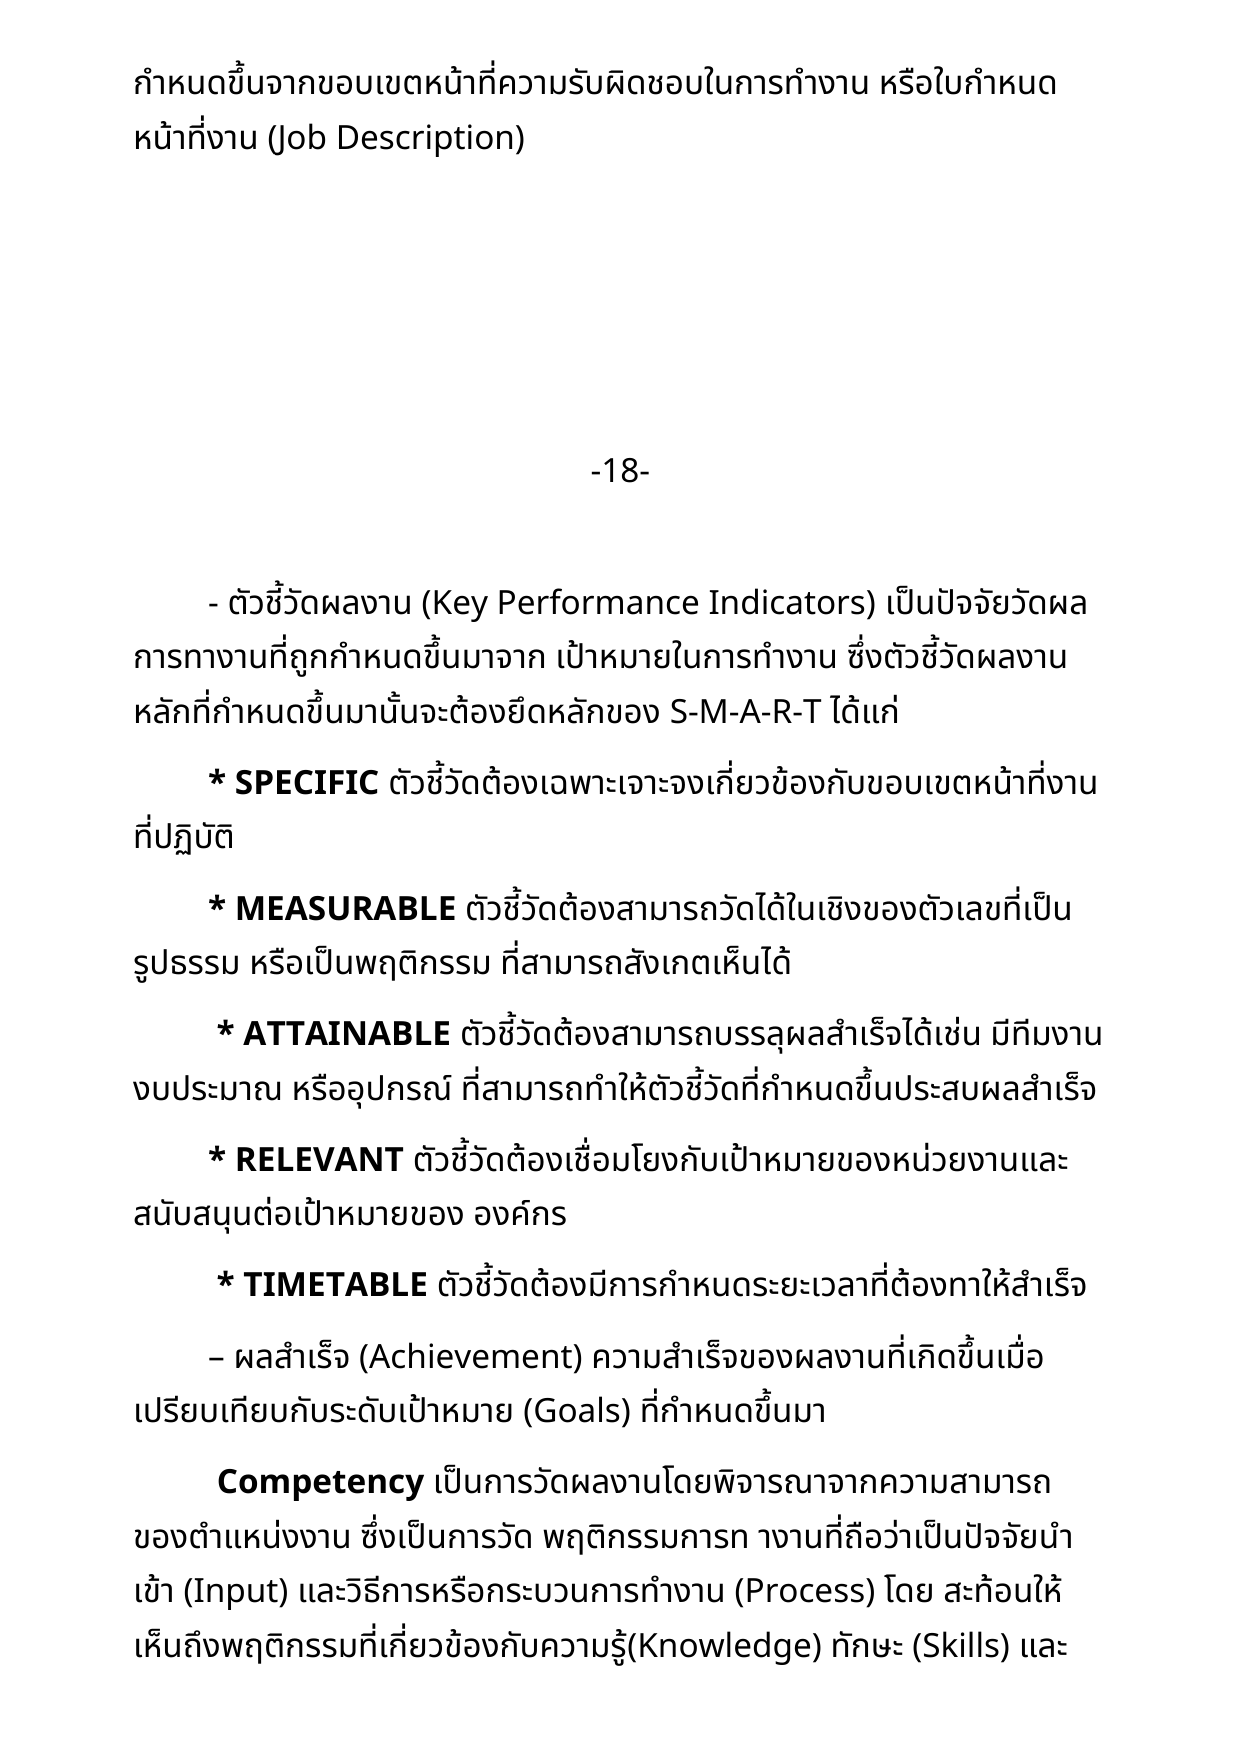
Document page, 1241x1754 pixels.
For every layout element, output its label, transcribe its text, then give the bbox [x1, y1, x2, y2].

text * RELEVANT ตัวชี้วัดต้องเชื่อมโยงกับเป้าหมายของหน่วยงานและสนับสนุนต่อเป้าหมายของ องค์กร [133, 1136, 1107, 1241]
text -18- [133, 447, 1107, 493]
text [133, 1458, 1107, 1672]
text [133, 59, 1107, 164]
text - ตัวชี้วัดผลงาน (Key Performance Indicators) เป็นปัจจัยวัดผลการทางานที่ถูกกำหนดขึ้นมาจาก เป้าหมายในการทำงาน ซึ่งตัวชี้วัดผลงานหลักที่กำหนดขึ้นมานั้นจะต้องยึดหลักของ S-M-A-R-T ได้แก่ [133, 578, 1107, 738]
text * TIMETABLE ตัวชี้วัดต้องมีการกำหนดระยะเวลาที่ต้องทาให้สำเร็จ [133, 1261, 1107, 1312]
text * ATTAINABLE ตัวชี้วัดต้องสามารถบรรลุผลสำเร็จได้เช่น มีทีมงาน งบประมาณ หรืออุปกรณ์ ที่สามารถทำให้ตัวชี้วัดที่กำหนดขึ้นประสบผลสำเร็จ [133, 1010, 1107, 1115]
text – ผลสำเร็จ (Achievement) ความสำเร็จของผลงานที่เกิดขึ้นเมื่อเปรียบเทียบกับระดับเป้าหมาย (Goals) ที่กำหนดขึ้นมา [133, 1332, 1107, 1438]
text * MEASURABLE ตัวชี้วัดต้องสามารถวัดได้ในเชิงของตัวเลขที่เป็นรูปธรรม หรือเป็นพฤติกรรม ที่สามารถสังเกตเห็นได้ [133, 884, 1107, 989]
text * SPECIFIC ตัวชี้วัดต้องเฉพาะเจาะจงเกี่ยวข้องกับขอบเขตหน้าที่งานที่ปฏิบัติ [133, 759, 1107, 864]
